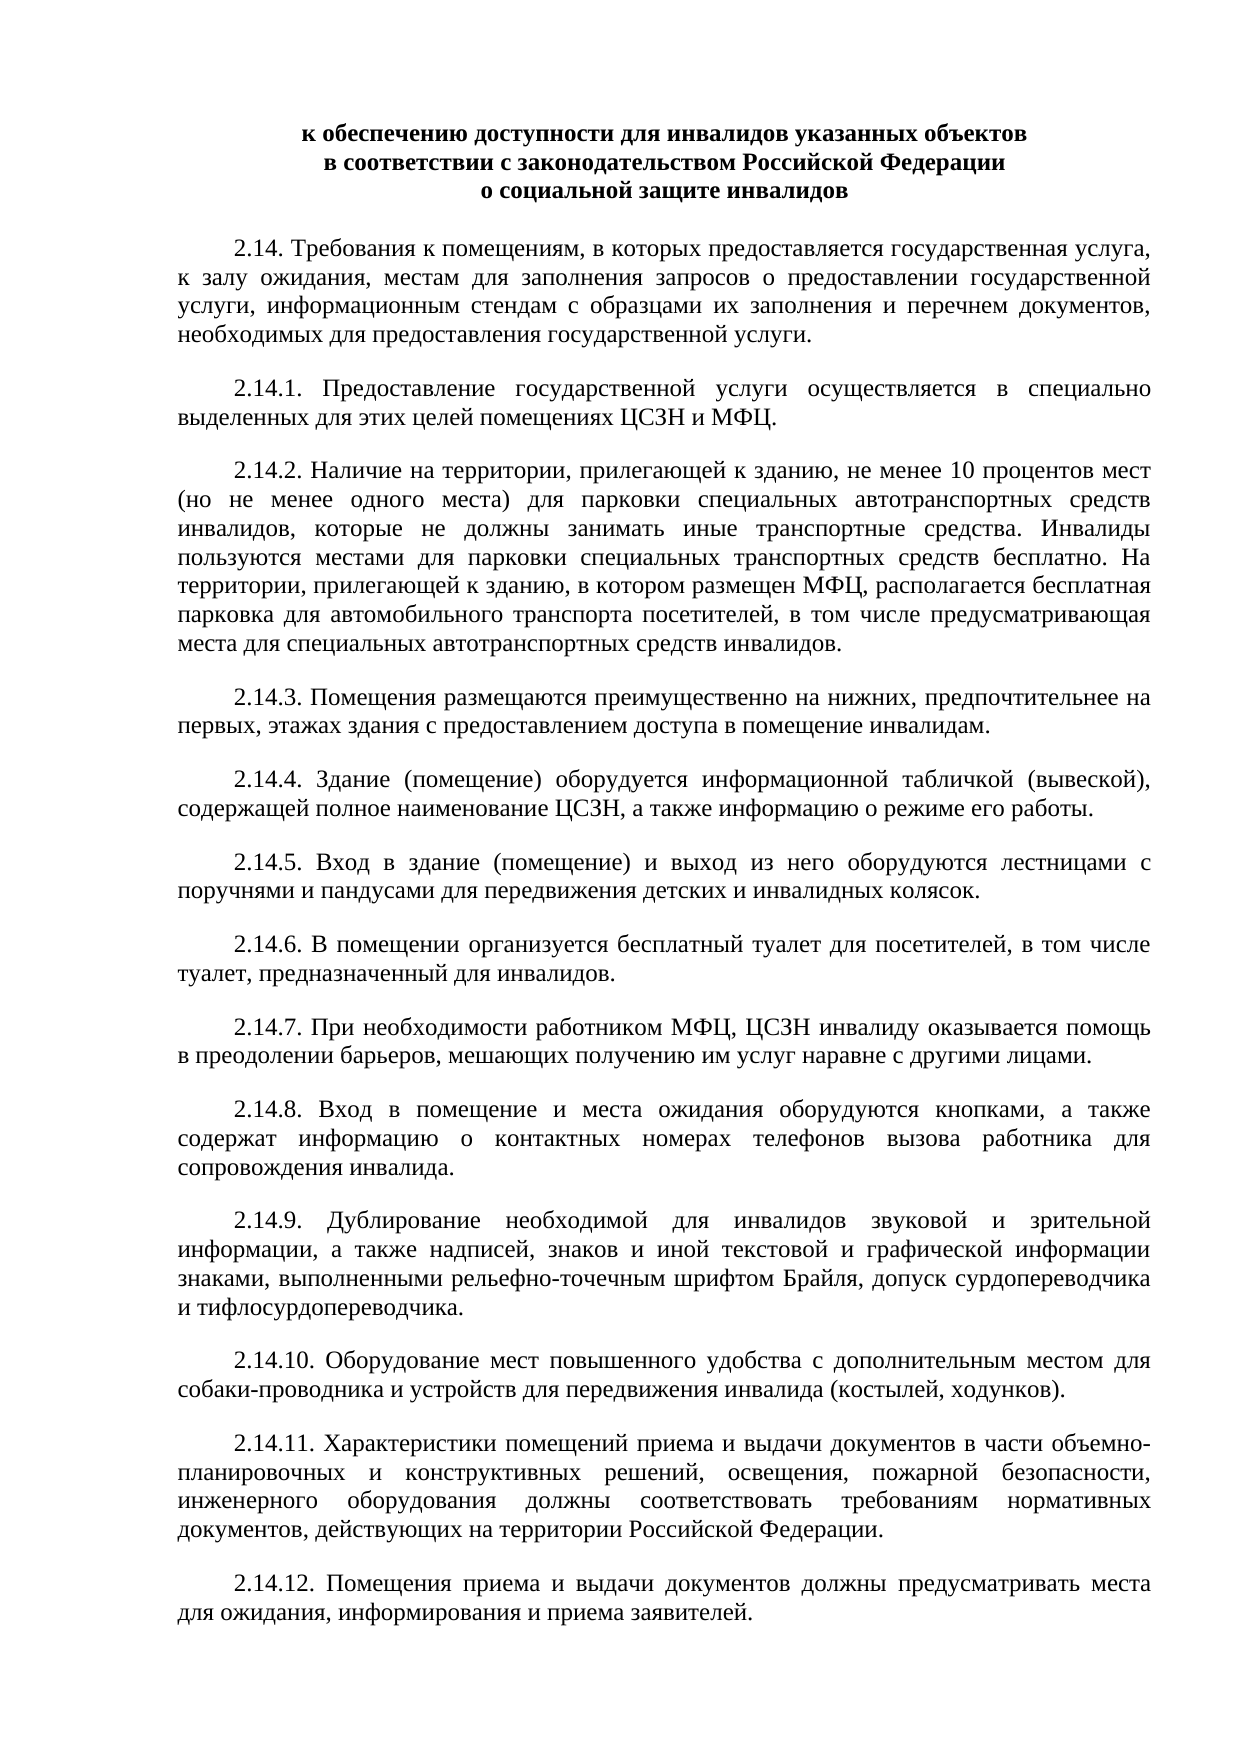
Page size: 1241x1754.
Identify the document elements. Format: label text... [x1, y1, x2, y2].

text 2.14.3. Помещения размещаются преимущественно на нижних, предпочтительнее на первых, этажах здания с предоставлением доступа в помещение инвалидам. [177, 682, 1152, 739]
text 2.14.11. Характеристики помещений приема и выдачи документов в части объемно-планировочных и конструктивных решений, освещения, пожарной безопасности, инженерного оборудования должны соответствовать требованиям нормативных документов, действующих на территории Российской Федерации. [177, 1428, 1152, 1543]
text 2.14.1. Предоставление государственной услуги осуществляется в специально выделенных для этих целей помещениях ЦСЗН и МФЦ. [177, 373, 1152, 431]
text о социальной защите инвалидов [177, 176, 1152, 204]
text 2.14.7. При необходимости работником МФЦ, ЦСЗН инвалиду оказывается помощь в преодолении барьеров, мешающих получению им услуг наравне с другими лицами. [177, 1012, 1152, 1069]
text в соответствии с законодательством Российской Федерации [177, 147, 1152, 176]
text к обеспечению доступности для инвалидов указанных объектов [177, 118, 1152, 147]
text 2.14.10. Оборудование мест повышенного удобства с дополнительным местом для собаки-проводника и устройств для передвижения инвалида (костылей, ходунков). [177, 1346, 1152, 1403]
text 2.14.8. Вход в помещение и места ожидания оборудуются кнопками, а также содержат информацию о контактных номерах телефонов вызова работника для сопровождения инвалида. [177, 1094, 1152, 1181]
text 2.14.6. В помещении организуется бесплатный туалет для посетителей, в том числе туалет, предназначенный для инвалидов. [177, 929, 1152, 987]
text 2.14.5. Вход в здание (помещение) и выход из него оборудуются лестницами с поручнями и пандусами для передвижения детских и инвалидных колясок. [177, 847, 1152, 904]
text 2.14.4. Здание (помещение) оборудуется информационной табличкой (вывеской), содержащей полное наименование ЦСЗН, а также информацию о режиме его работы. [177, 764, 1152, 822]
text 2.14.9. Дублирование необходимой для инвалидов звуковой и зрительной информации, а также надписей, знаков и иной текстовой и графической информации знаками, выполненными рельефно-точечным шрифтом Брайля, допуск сурдопереводчика и тифлосурдопереводчика. [177, 1206, 1152, 1321]
text 2.14. Требования к помещениям, в которых предоставляется государственная услуга, к залу ожидания, местам для заполнения запросов о предоставлении государственной услуги, информационным стендам с образцами их заполнения и перечнем документов, необходимых для предоставления государственной услуги. [177, 233, 1152, 348]
text 2.14.2. Наличие на территории, прилегающей к зданию, не менее 10 процентов мест (но не менее одного места) для парковки специальных автотранспортных средств инвалидов, которые не должны занимать иные транспортные средства. Инвалиды пользуются местами для парковки специальных транспортных средств бесплатно. На территории, прилегающей к зданию, в котором размещен МФЦ, располагается бесплатная парковка для автомобильного транспорта посетителей, в том числе предусматривающая места для специальных автотранспортных средств инвалидов. [177, 456, 1152, 657]
text 2.14.12. Помещения приема и выдачи документов должны предусматривать места для ожидания, информирования и приема заявителей. [177, 1568, 1152, 1626]
